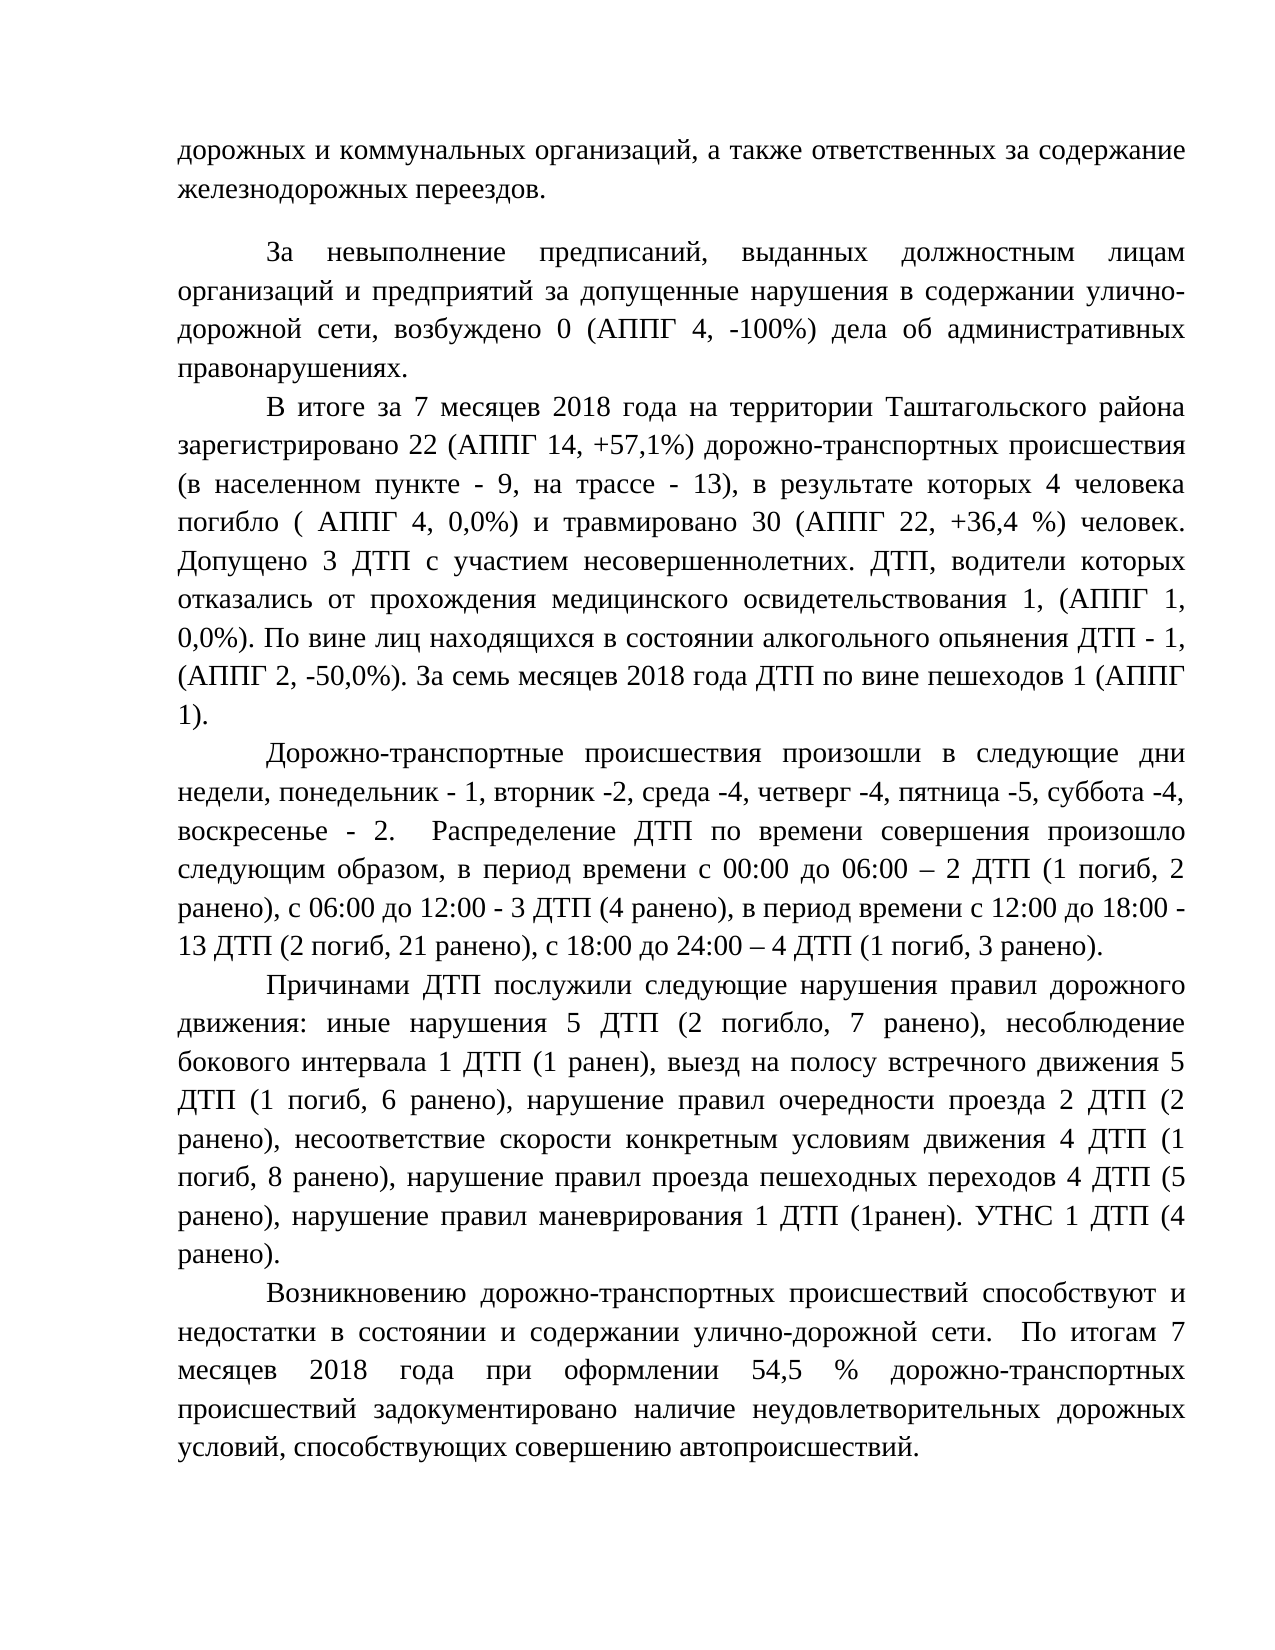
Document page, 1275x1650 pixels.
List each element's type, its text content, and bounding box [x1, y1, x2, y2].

text В итоге за 7 месяцев 2018 года на территории Таштагольского района зарегистрировано 22 (АППГ 14, +57,1%) дорожно-транспортных происшествия (в населенном пункте - 9, на трассе - 13), в результате которых 4 человека погибло ( АППГ 4, 0,0%) и травмировано 30 (АППГ 22, +36,4 %) человек. Допущено 3 ДТП с участием несовершеннолетних. ДТП, водители которых отказались от прохождения медицинского освидетельствования 1, (АППГ 1, 0,0%). По вине лиц находящихся в состоянии алкогольного опьянения ДТП - 1, (АППГ 2, -50,0%). За семь месяцев 2018 года ДТП по вине пешеходов 1 (АППГ 1). [177, 389, 1186, 731]
text Возникновению дорожно-транспортных происшествий способствуют и недостатки в состоянии и содержании улично-дорожной сети. По итогам 7 месяцев 2018 года при оформлении 54,5 % дорожно-транспортных происшествий задокументировано наличие неудовлетворительных дорожных условий, способствующих совершению автопроисшествий. [177, 1275, 1186, 1463]
text Дорожно-транспортные происшествия произошли в следующие дни недели, понедельник - 1, вторник -2, среда -4, четверг -4, пятница -5, суббота -4, воскресенье - 2. Распределение ДТП по времени совершения произошло следующим образом, в период времени с 00:00 до 06:00 – 2 ДТП (1 погиб, 2 ранено), с 06:00 до 12:00 - 3 ДТП (4 ранено), в период времени с 12:00 до 18:00 - 13 ДТП (2 погиб, 21 ранено), с 18:00 до 24:00 – 4 ДТП (1 погиб, 3 ранено). [177, 736, 1186, 962]
text Причинами ДТП послужили следующие нарушения правил дорожного движения: иные нарушения 5 ДТП (2 погибло, 7 ранено), несоблюдение бокового интервала 1 ДТП (1 ранен), выезд на полосу встречного движения 5 ДТП (1 погиб, 6 ранено), нарушение правил очередности проезда 2 ДТП (2 ранено), несоответствие скорости конкретным условиям движения 4 ДТП (1 погиб, 8 ранено), нарушение правил проезда пешеходных переходов 4 ДТП (5 ранено), нарушение правил маневрирования 1 ДТП (1ранен). УТНС 1 ДТП (4 ранено). [177, 967, 1186, 1270]
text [177, 132, 1186, 204]
text За невыполнение предписаний, выданных должностным лицам организаций и предприятий за допущенные нарушения в содержании улично-дорожной сети, возбуждено 0 (АППГ 4, -100%) дела об административных правонарушениях. [177, 234, 1186, 384]
